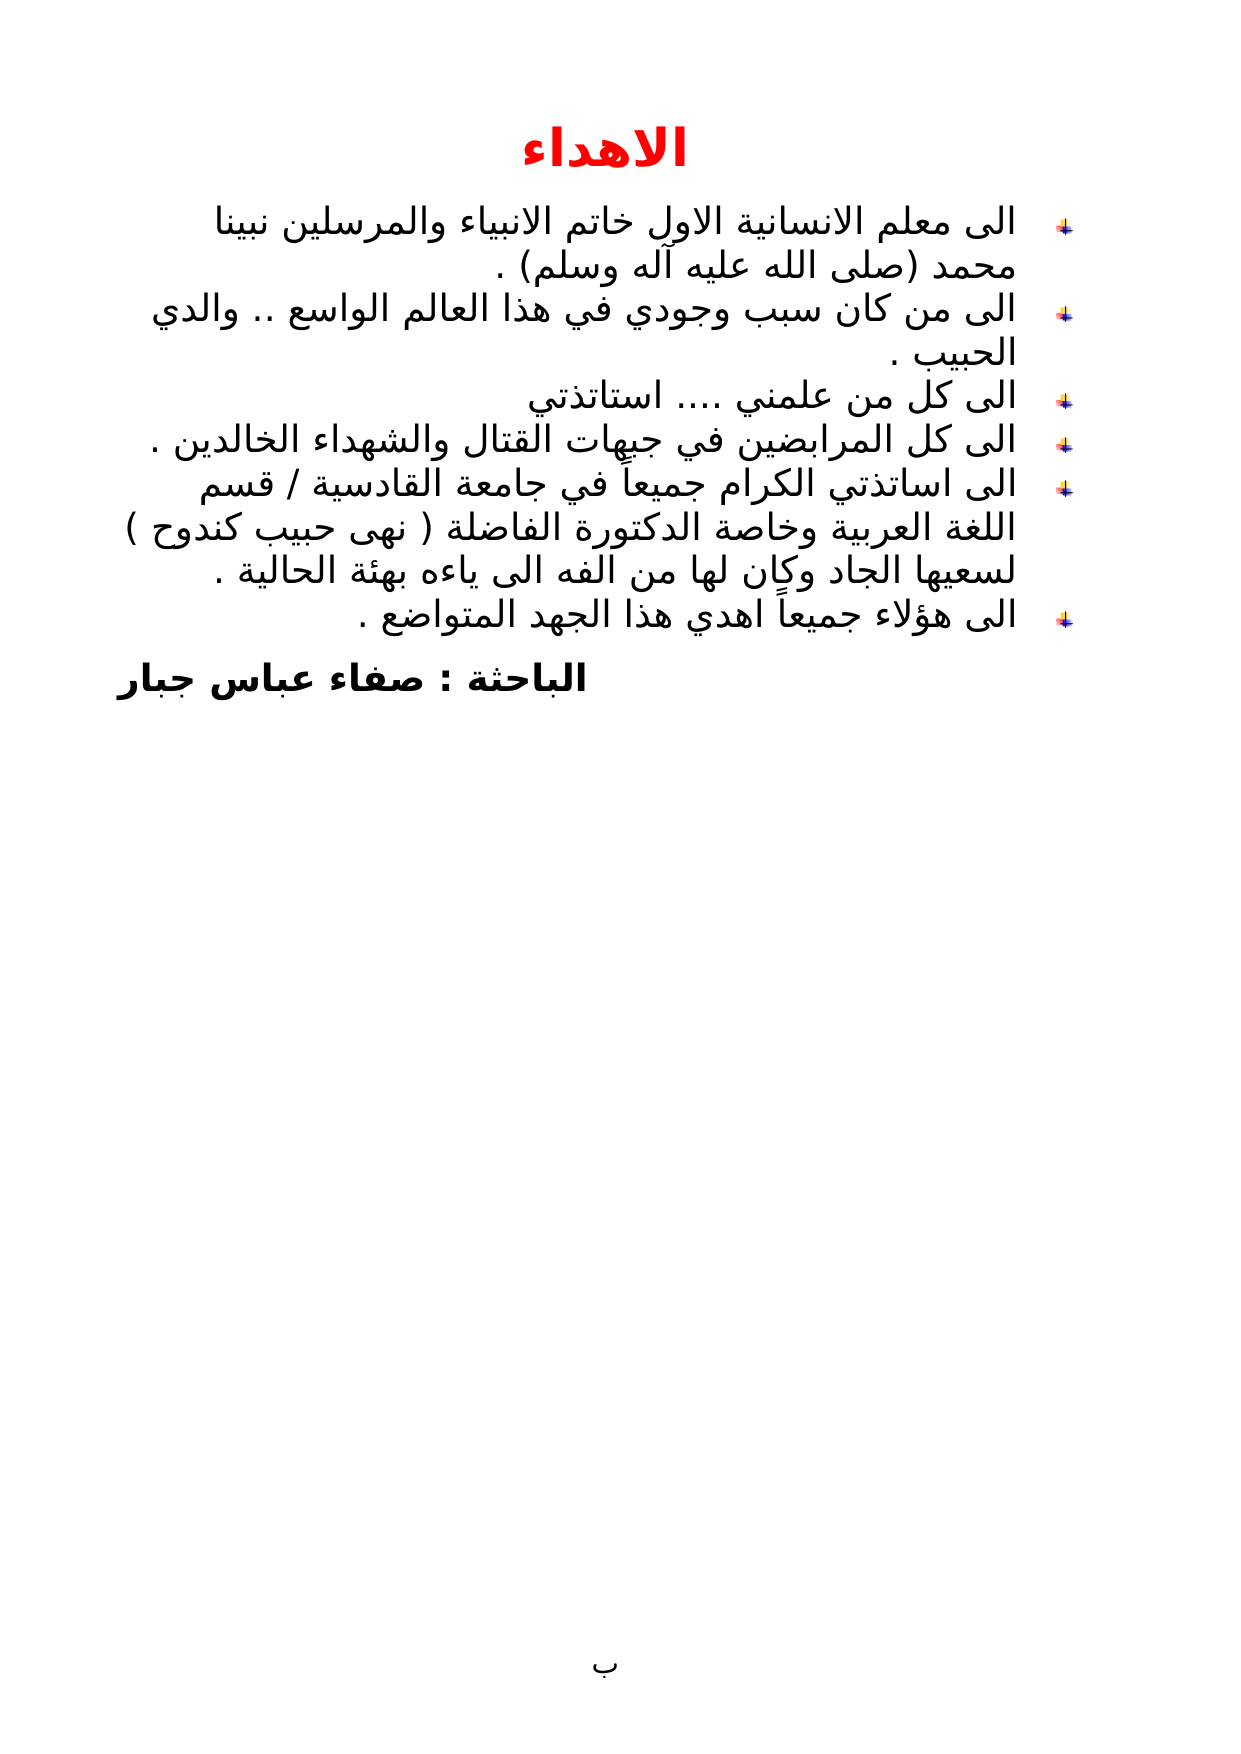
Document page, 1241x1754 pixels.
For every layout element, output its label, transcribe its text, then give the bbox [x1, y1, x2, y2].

picture [1056, 305, 1073, 322]
picture [1056, 610, 1073, 628]
list الى كل المرابضين في جبهات القتال والشهداء الخالدين . [118, 418, 1055, 461]
list الى من كان سبب وجودي في هذا العالم الواسع .. والدي الحبيب . [118, 287, 1055, 374]
list الى معلم الانسانية الاول خاتم الانبياء والمرسلين نبينا محمد (صلى الله عليه آله وسلم) . [118, 199, 1055, 287]
picture [1056, 217, 1073, 235]
list الى كل من علمني .... استاتذتي [118, 374, 1055, 418]
text الباحثة : صفاء عباس جبار [118, 657, 1092, 701]
picture [1056, 479, 1073, 497]
picture [1056, 392, 1073, 409]
list الى اساتذتي الكرام جميعاً في جامعة القادسية / قسم اللغة العربية وخاصة الدكتورة الفاضلة ( نهى حبيب كندوح ) لسعيها الجاد وكان لها من الفه الى ياءه بهئة الحالية . [118, 461, 1055, 592]
list الى هؤلاء جميعاً اهدي هذا الجهد المتواضع . [118, 592, 1055, 636]
picture [1056, 436, 1073, 453]
text الاهداء [118, 118, 1092, 179]
